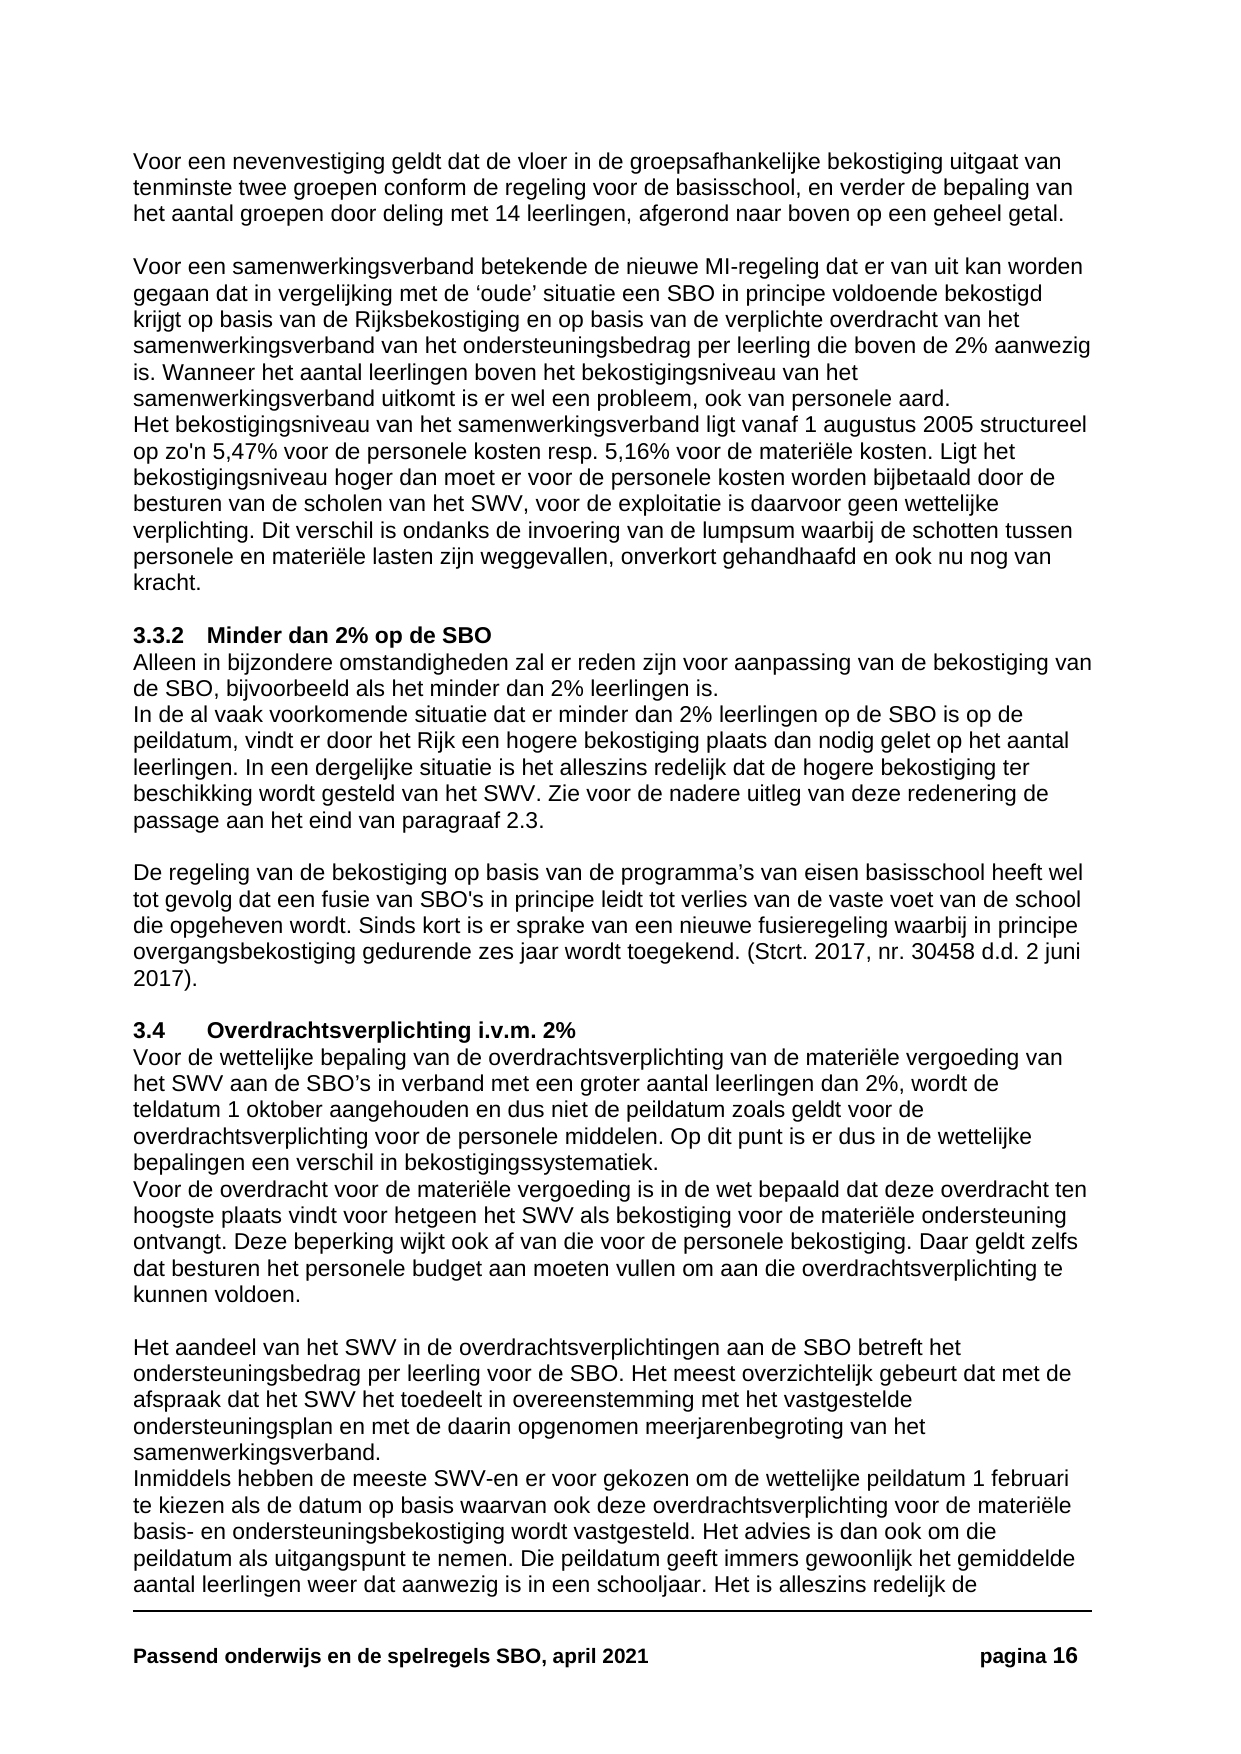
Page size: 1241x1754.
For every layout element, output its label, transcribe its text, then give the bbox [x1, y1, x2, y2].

text 3.3.2 Minder dan 2% op de SBO [133, 622, 1092, 648]
text Het bekostigingsniveau van het samenwerkingsverband ligt vanaf 1 augustus 2005 structureel op zo'n 5,47% voor de personele kosten resp. 5,16% voor de materiële kosten. Ligt het bekostigingsniveau hoger dan moet er voor de personele kosten worden bijbetaald door de besturen van de scholen van het SWV, voor de exploitatie is daarvoor geen wettelijke verplichting. Dit verschil is ondanks de invoering van de lumpsum waarbij de schotten tussen personele en materiële lasten zijn weggevallen, onverkort gehandhaafd en ook nu nog van kracht. [133, 411, 1092, 596]
text De regeling van de bekostiging op basis van de programma’s van eisen basisschool heeft wel tot gevolg dat een fusie van SBO's in principe leidt tot verlies van de vaste voet van de school die opgeheven wordt. Sinds kort is er sprake van een nieuwe fusieregeling waarbij in principe overgangsbekostiging gedurende zes jaar wordt toegekend. (Stcrt. 2017, nr. 30458 d.d. 2 juni 2017). [133, 859, 1092, 991]
text Voor de overdracht voor de materiële vergoeding is in de wet bepaald dat deze overdracht ten hoogste plaats vindt voor hetgeen het SWV als bekostiging voor de materiële ondersteuning ontvangt. Deze beperking wijkt ook af van die voor de personele bekostiging. Daar geldt zelfs dat besturen het personele budget aan moeten vullen om aan die overdrachtsverplichting te kunnen voldoen. [133, 1176, 1092, 1307]
text Het aandeel van het SWV in de overdrachtsverplichtingen aan de SBO betreft het ondersteuningsbedrag per leerling voor de SBO. Het meest overzichtelijk gebeurt dat met de afspraak dat het SWV het toedeelt in overeenstemming met het vastgestelde ondersteuningsplan en met de daarin opgenomen meerjarenbegroting van het samenwerkingsverband. [133, 1334, 1092, 1465]
text 3.4 Overdrachtsverplichting i.v.m. 2% [133, 1017, 1092, 1044]
text Voor de wettelijke bepaling van de overdrachtsverplichting van de materiële vergoeding van het SWV aan de SBO’s in verband met een groter aantal leerlingen dan 2%, wordt de teldatum 1 oktober aangehouden en dus niet de peildatum zoals geldt voor de overdrachtsverplichting voor de personele middelen. Op dit punt is er dus in de wettelijke bepalingen een verschil in bekostigingssystematiek. [133, 1044, 1092, 1176]
text Voor een nevenvestiging geldt dat de vloer in de groepsafhankelijke bekostiging uitgaat van tenminste twee groepen conform de regeling voor de basisschool, en verder de bepaling van het aantal groepen door deling met 14 leerlingen, afgerond naar boven op een geheel getal. [133, 148, 1092, 227]
text Alleen in bijzondere omstandigheden zal er reden zijn voor aanpassing van de bekostiging van de SBO, bijvoorbeeld als het minder dan 2% leerlingen is. [133, 648, 1092, 701]
text Voor een samenwerkingsverband betekende de nieuwe MI-regeling dat er van uit kan worden gegaan dat in vergelijking met de ‘oude’ situatie een SBO in principe voldoende bekostigd krijgt op basis van de Rijksbekostiging en op basis van de verplichte overdracht van het samenwerkingsverband van het ondersteuningsbedrag per leerling die boven de 2% aanwezig is. Wanneer het aantal leerlingen boven het bekostigingsniveau van het samenwerkingsverband uitkomt is er wel een probleem, ook van personele aard. [133, 253, 1092, 411]
text In de al vaak voorkomende situatie dat er minder dan 2% leerlingen op de SBO is op de peildatum, vindt er door het Rijk een hogere bekostiging plaats dan nodig gelet op het aantal leerlingen. In een dergelijke situatie is het alleszins redelijk dat de hogere bekostiging ter beschikking wordt gesteld van het SWV. Zie voor de nadere uitleg van deze redenering de passage aan het eind van paragraaf 2.3. [133, 701, 1092, 833]
